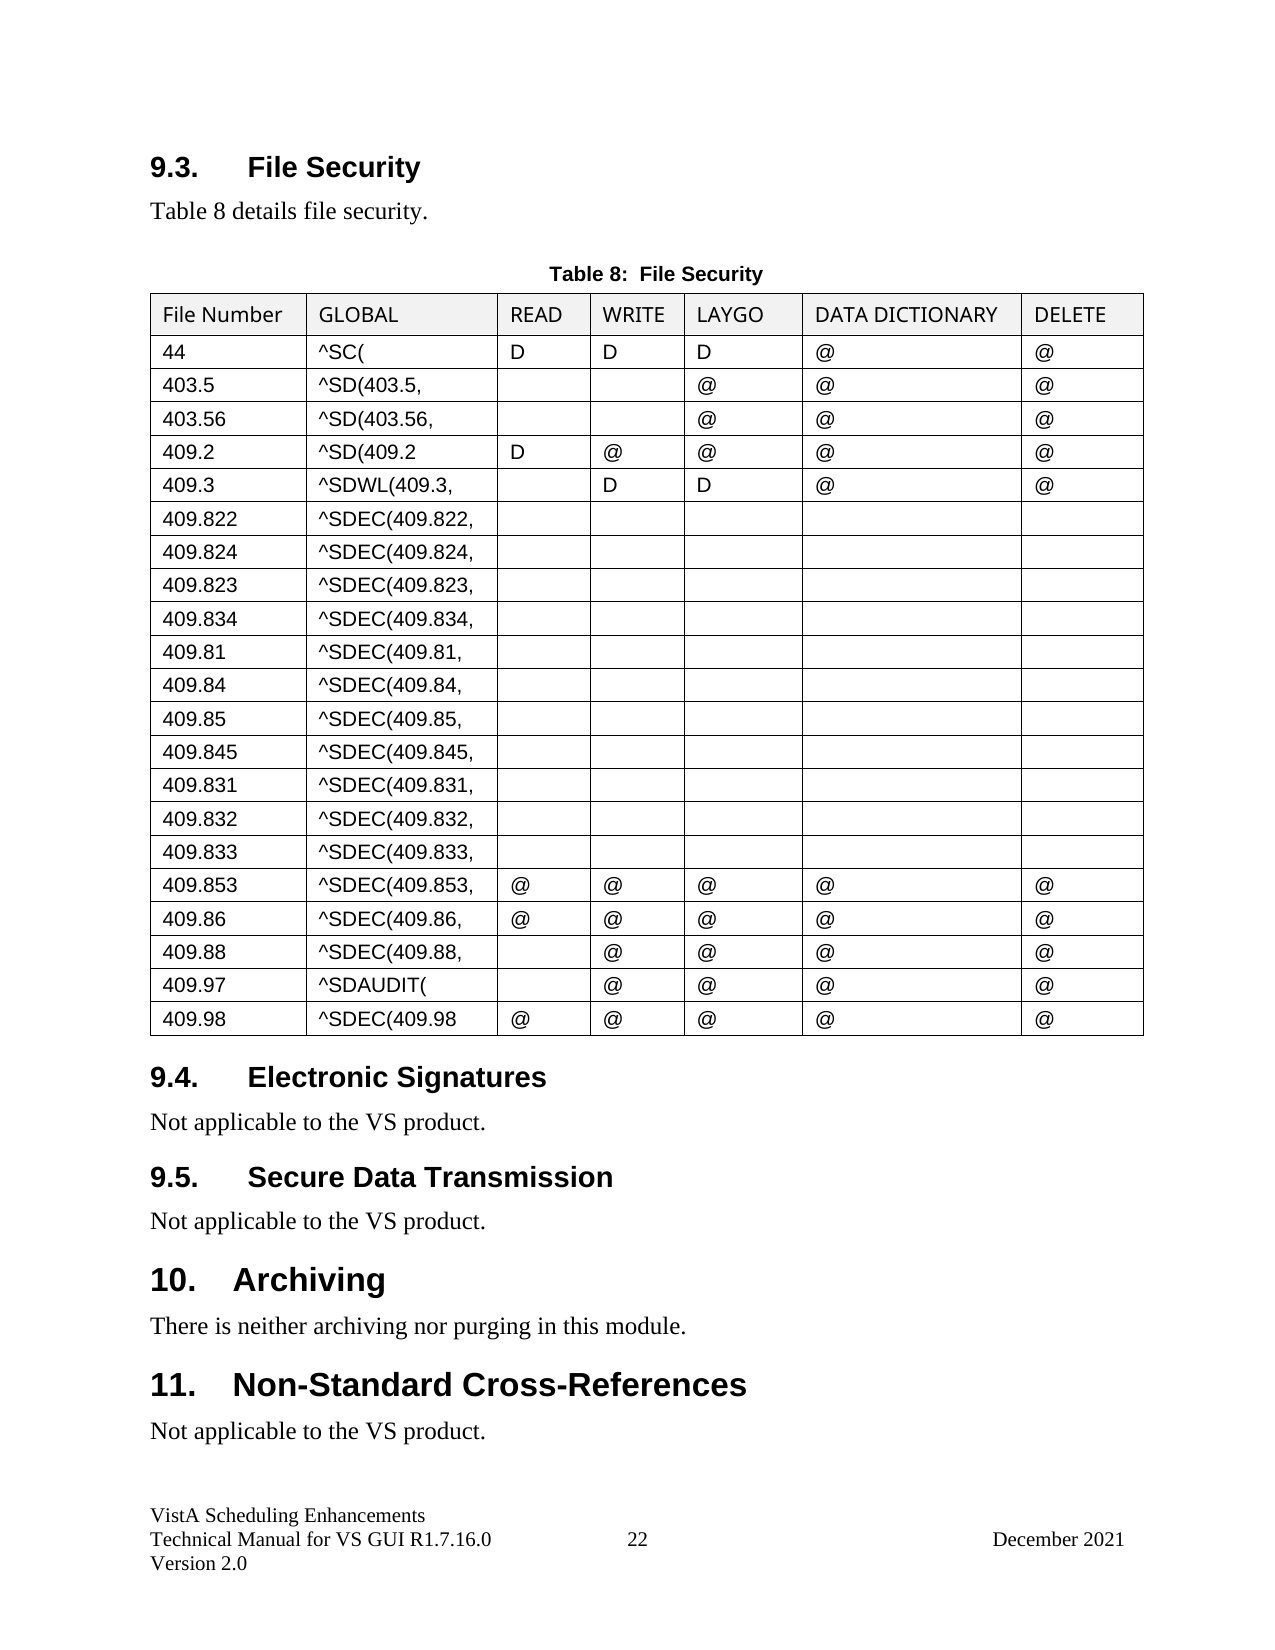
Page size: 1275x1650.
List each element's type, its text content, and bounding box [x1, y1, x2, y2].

table_cell [803, 502, 1021, 534]
table_header WRITE [591, 294, 684, 334]
table_cell 409.822 [151, 502, 306, 534]
text Not applicable to the VS product. [150, 1107, 1125, 1135]
table_cell @ [498, 869, 590, 901]
table_cell [685, 502, 802, 534]
table_cell [1022, 836, 1143, 868]
table_cell @ [685, 1002, 802, 1034]
table_cell ^SDEC(409.832, [307, 802, 497, 834]
table_cell [498, 469, 590, 501]
table_cell ^SC( [307, 336, 497, 368]
table_cell ^SD(409.2 [307, 436, 497, 468]
table_cell @ [591, 1002, 684, 1034]
table_cell [498, 936, 590, 968]
table_cell [498, 502, 590, 534]
table_cell D [498, 436, 590, 468]
table_cell ^SDEC(409.86, [307, 902, 497, 934]
table_cell 409.3 [151, 469, 306, 501]
table_cell [591, 369, 684, 401]
table_cell @ [685, 902, 802, 934]
table_cell ^SDAUDIT( [307, 969, 497, 1001]
table_cell [685, 569, 802, 601]
table_cell @ [591, 969, 684, 1001]
table_cell [803, 702, 1021, 734]
table_cell @ [685, 369, 802, 401]
table_cell 409.84 [151, 669, 306, 701]
table_cell [1022, 669, 1143, 701]
table_cell [803, 769, 1021, 801]
table_cell D [591, 469, 684, 501]
text Not applicable to the VS product. [150, 1206, 1125, 1235]
table_cell @ [1022, 936, 1143, 968]
table_cell ^SDWL(409.3, [307, 469, 497, 501]
table_cell [498, 569, 590, 601]
table_header LAYGO [685, 294, 802, 334]
table_cell ^SDEC(409.88, [307, 936, 497, 968]
table_cell 403.56 [151, 402, 306, 434]
table_header File Number [151, 294, 306, 334]
table_cell 409.834 [151, 602, 306, 634]
table_cell [498, 636, 590, 668]
table_cell 409.831 [151, 769, 306, 801]
table_cell D [498, 336, 590, 368]
table_header DELETE [1022, 294, 1143, 334]
text Not applicable to the VS product. [150, 1416, 1125, 1444]
table_cell [591, 702, 684, 734]
table_cell [685, 736, 802, 768]
table_cell [591, 836, 684, 868]
table_cell @ [1022, 902, 1143, 934]
table_cell ^SDEC(409.823, [307, 569, 497, 601]
table_cell @ [591, 902, 684, 934]
table_cell @ [803, 469, 1021, 501]
table_cell @ [803, 969, 1021, 1001]
table_cell [591, 736, 684, 768]
table_cell @ [803, 1002, 1021, 1034]
table_cell [591, 802, 684, 834]
subtitle Archiving [150, 1260, 1125, 1298]
table_cell [498, 736, 590, 768]
table_cell [591, 569, 684, 601]
text Table 8: File Security [150, 262, 1125, 286]
table_cell @ [803, 936, 1021, 968]
table_cell @ [803, 902, 1021, 934]
table_cell [591, 536, 684, 568]
table_cell [803, 736, 1021, 768]
table_cell [498, 769, 590, 801]
table_cell [1022, 569, 1143, 601]
table_cell 409.97 [151, 969, 306, 1001]
table_cell @ [803, 336, 1021, 368]
table_cell 44 [151, 336, 306, 368]
table_cell [685, 636, 802, 668]
table_cell @ [803, 402, 1021, 434]
table_cell [498, 369, 590, 401]
table_cell [685, 602, 802, 634]
table_cell [498, 802, 590, 834]
table_cell [685, 536, 802, 568]
table_cell ^SDEC(409.822, [307, 502, 497, 534]
table_cell D [685, 469, 802, 501]
table_cell [803, 602, 1021, 634]
table_cell @ [803, 869, 1021, 901]
table_cell [1022, 536, 1143, 568]
text Table 8 details file security. [150, 196, 1125, 225]
table_cell [591, 669, 684, 701]
subtitle File Security [150, 150, 1125, 183]
table_cell [1022, 636, 1143, 668]
table_cell 403.5 [151, 369, 306, 401]
table_cell @ [1022, 869, 1143, 901]
table_cell ^SDEC(409.98 [307, 1002, 497, 1034]
table_cell @ [1022, 436, 1143, 468]
table_cell @ [1022, 336, 1143, 368]
table_cell @ [1022, 402, 1143, 434]
table_cell @ [591, 436, 684, 468]
table_cell [685, 702, 802, 734]
table_cell ^SDEC(409.824, [307, 536, 497, 568]
table_cell [1022, 502, 1143, 534]
table_cell @ [685, 402, 802, 434]
table_cell ^SDEC(409.834, [307, 602, 497, 634]
table_cell @ [685, 936, 802, 968]
table_cell [498, 669, 590, 701]
table_cell 409.81 [151, 636, 306, 668]
table_cell 409.86 [151, 902, 306, 934]
table_cell @ [1022, 1002, 1143, 1034]
table_cell ^SDEC(409.845, [307, 736, 497, 768]
table_cell @ [1022, 469, 1143, 501]
text There is neither archiving nor purging in this module. [150, 1311, 1125, 1340]
table_cell [685, 669, 802, 701]
table_cell [803, 569, 1021, 601]
table_cell [498, 836, 590, 868]
table_cell 409.832 [151, 802, 306, 834]
table_cell [498, 969, 590, 1001]
table_cell @ [498, 902, 590, 934]
table_cell [591, 402, 684, 434]
table_cell [1022, 802, 1143, 834]
table_cell ^SDEC(409.853, [307, 869, 497, 901]
table_cell @ [1022, 369, 1143, 401]
table_cell [1022, 702, 1143, 734]
table_cell [591, 502, 684, 534]
table_cell @ [591, 936, 684, 968]
table_cell @ [685, 969, 802, 1001]
table_cell 409.85 [151, 702, 306, 734]
table_cell [498, 602, 590, 634]
table_cell [803, 836, 1021, 868]
table_cell [591, 769, 684, 801]
table_cell [803, 536, 1021, 568]
table_cell 409.853 [151, 869, 306, 901]
table_cell ^SDEC(409.84, [307, 669, 497, 701]
table_cell [498, 702, 590, 734]
table_cell 409.823 [151, 569, 306, 601]
table_cell 409.845 [151, 736, 306, 768]
table_cell ^SD(403.5, [307, 369, 497, 401]
table_cell 409.98 [151, 1002, 306, 1034]
table_cell [1022, 736, 1143, 768]
table_cell [498, 402, 590, 434]
table_cell [803, 802, 1021, 834]
table_cell @ [498, 1002, 590, 1034]
subtitle Secure Data Transmission [150, 1160, 1125, 1194]
table_header READ [498, 294, 590, 334]
table_cell @ [1022, 969, 1143, 1001]
table_cell [803, 669, 1021, 701]
table_cell ^SDEC(409.85, [307, 702, 497, 734]
table_header GLOBAL [307, 294, 497, 334]
table_cell 409.2 [151, 436, 306, 468]
table_cell [685, 836, 802, 868]
table_cell D [685, 336, 802, 368]
table_cell [591, 636, 684, 668]
table_cell [685, 769, 802, 801]
table_cell [1022, 602, 1143, 634]
table_cell @ [803, 436, 1021, 468]
subtitle Non-Standard Cross-References [150, 1365, 1125, 1403]
table_cell D [591, 336, 684, 368]
table_cell @ [685, 436, 802, 468]
table_cell 409.833 [151, 836, 306, 868]
table_cell [498, 536, 590, 568]
table_cell [1022, 769, 1143, 801]
table_cell @ [591, 869, 684, 901]
table_cell [803, 636, 1021, 668]
table_cell ^SDEC(409.831, [307, 769, 497, 801]
table_cell ^SDEC(409.81, [307, 636, 497, 668]
table_cell ^SDEC(409.833, [307, 836, 497, 868]
subtitle Electronic Signatures [150, 1061, 1125, 1094]
table_header DATA DICTIONARY [803, 294, 1021, 334]
table_cell @ [685, 869, 802, 901]
table_cell 409.88 [151, 936, 306, 968]
table_cell 409.824 [151, 536, 306, 568]
table_cell @ [803, 369, 1021, 401]
table_cell [685, 802, 802, 834]
table_cell [591, 602, 684, 634]
table_cell ^SD(403.56, [307, 402, 497, 434]
